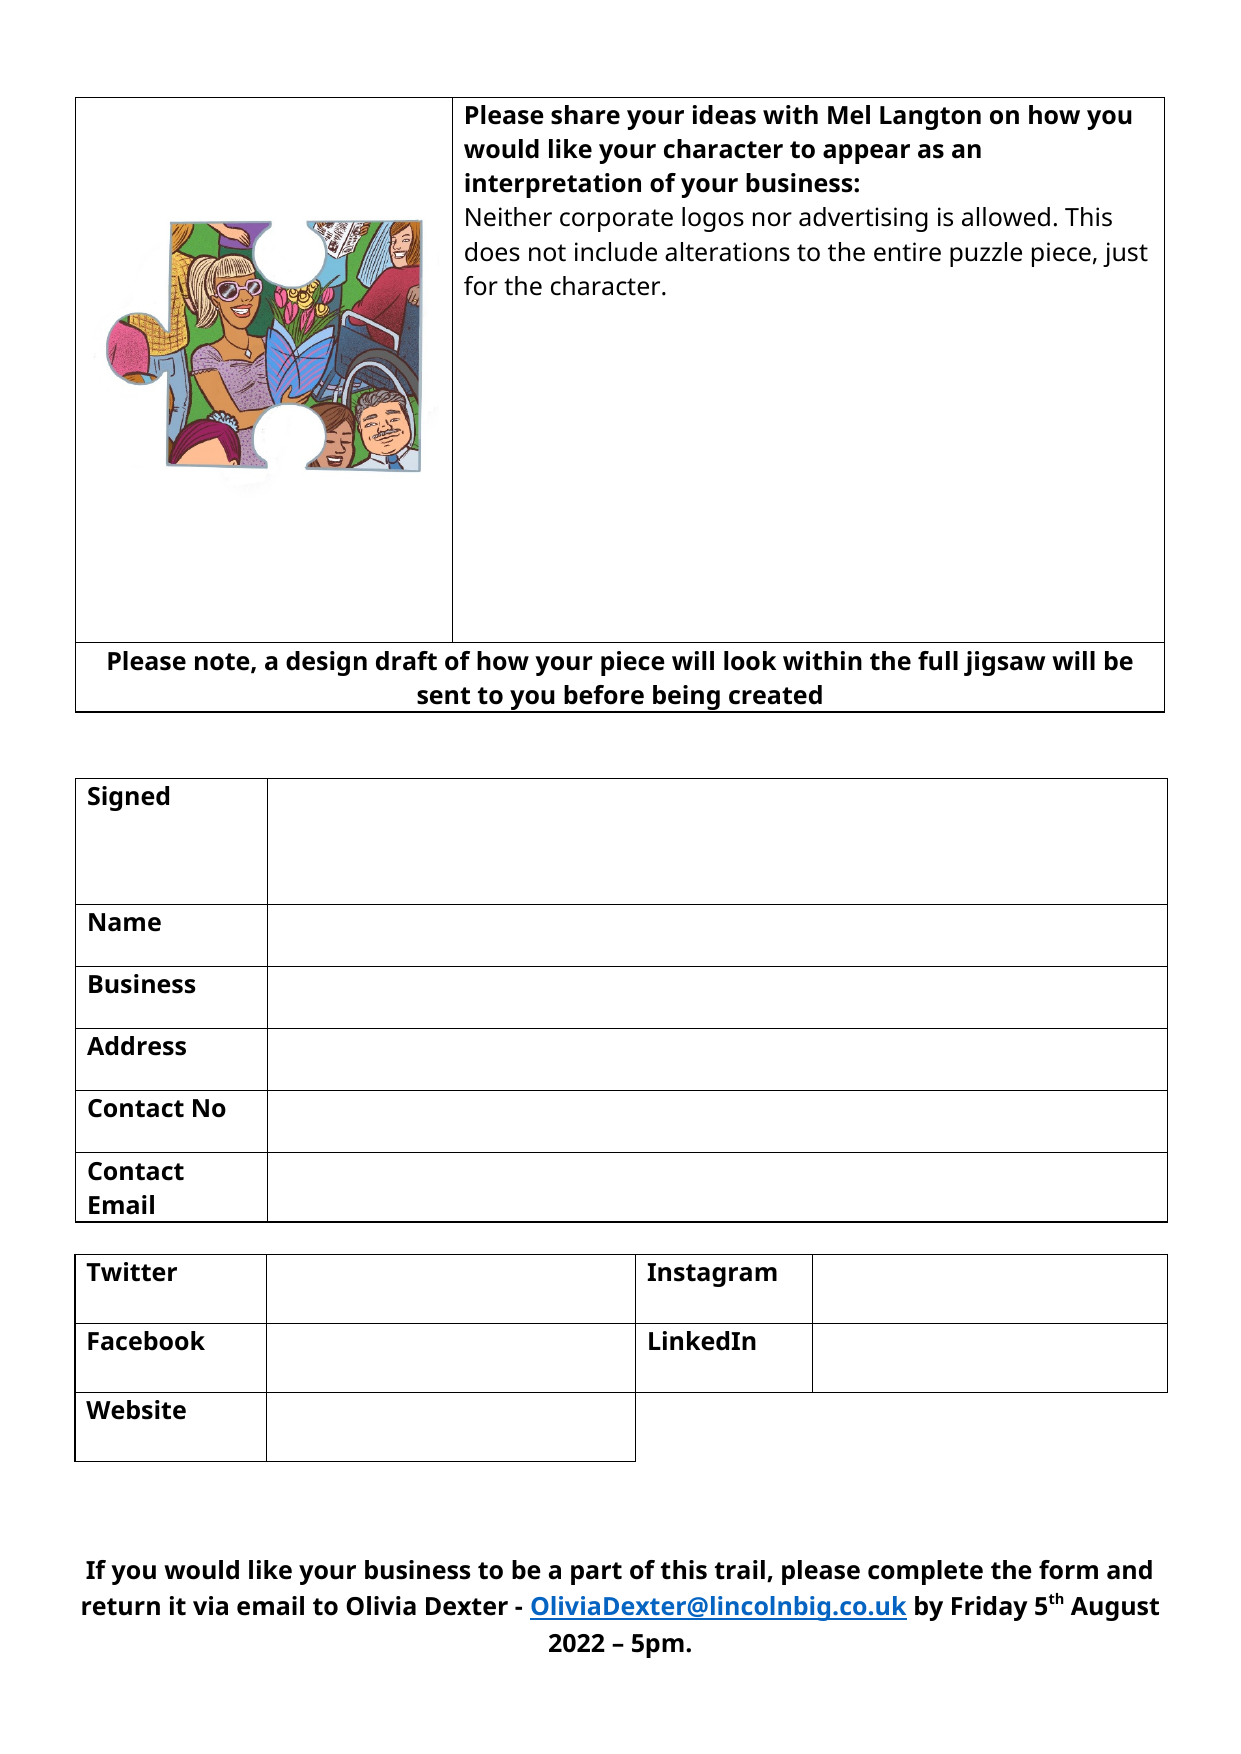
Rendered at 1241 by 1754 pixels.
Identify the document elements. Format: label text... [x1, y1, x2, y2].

table_header [76, 98, 452, 642]
table_header Signed [76, 779, 267, 904]
table_cell Website [76, 1393, 266, 1461]
text If you would like your business to be a part of this trail, please complete the form and return it via email to Olivia Dexter - OliviaDexter@lincolnbig.co.uk by Friday 5th August 2022 – 5pm. [75, 1552, 1165, 1660]
table_cell [268, 1153, 1167, 1221]
table_header [268, 779, 1167, 904]
table_cell [813, 1324, 1167, 1392]
table_header Please share your ideas with Mel Langton on how you would like your character to appear as an interpretation of your business: Neither corporate logos nor advertising is allowed. This does not include alterations to the entire puzzle piece, just for the character. [453, 98, 1164, 642]
table_cell [268, 905, 1167, 966]
table_cell Business [76, 967, 267, 1028]
table_header Twitter [76, 1255, 266, 1323]
table_cell Contact No [76, 1091, 267, 1152]
table_cell [267, 1324, 635, 1392]
table_header Instagram [636, 1255, 812, 1323]
table_cell Address [76, 1029, 267, 1090]
table_cell Contact Email [76, 1153, 267, 1221]
picture [89, 173, 439, 514]
table_header [813, 1255, 1167, 1323]
table_cell Facebook [76, 1324, 266, 1392]
table_cell [268, 1029, 1167, 1090]
table_header [267, 1255, 635, 1323]
table_cell LinkedIn [636, 1324, 812, 1392]
table_cell [267, 1393, 635, 1461]
table_cell Please note, a design draft of how your piece will look within the full jigsaw will be sent to you before being created [76, 643, 1164, 711]
table_cell Name [76, 905, 267, 966]
table_cell [268, 1091, 1167, 1152]
table_cell [268, 967, 1167, 1028]
